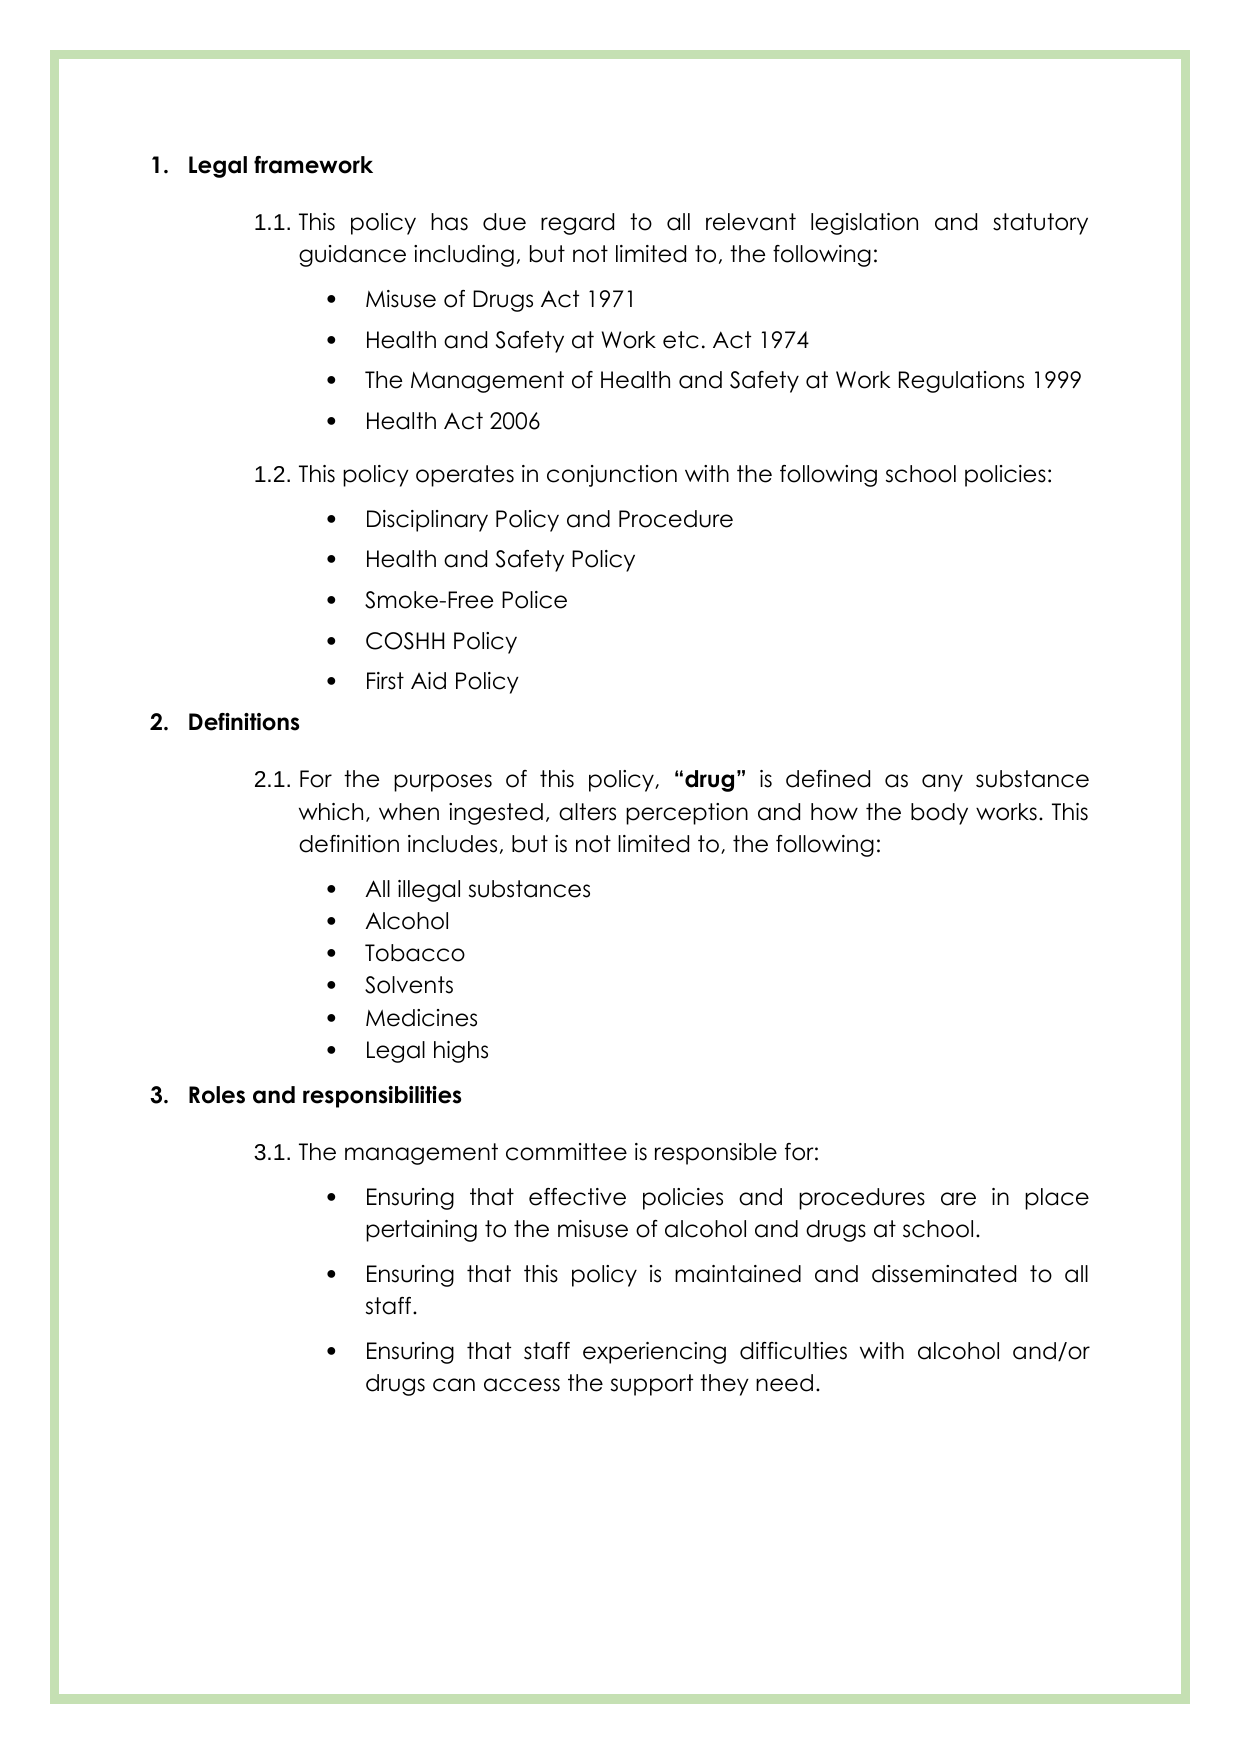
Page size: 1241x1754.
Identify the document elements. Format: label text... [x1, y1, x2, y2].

text This policy has due regard to all relevant legislation and statutory guidance including, but not limited to, the following: [253, 207, 1090, 268]
text Tobacco [327, 938, 1090, 967]
text Health Act 2006 [327, 406, 1090, 434]
subtitle Definitions [150, 707, 1090, 735]
text The Management of Health and Safety at Work Regulations 1999 [327, 366, 1090, 394]
text The management committee is responsible for: [253, 1137, 1090, 1166]
text Medicines [327, 1003, 1090, 1031]
text For the purposes of this policy, “drug” is defined as any substance which, when ingested, alters perception and how the body works. This definition includes, but is not limited to, the following: [253, 764, 1090, 857]
text Health and Safety Policy [327, 545, 1090, 573]
text Legal highs [327, 1035, 1090, 1063]
text Alcohol [327, 906, 1090, 934]
text Ensuring that staff experiencing difficulties with alcohol and/or drugs can access the support they need. [327, 1336, 1090, 1397]
text All illegal substances [327, 874, 1090, 902]
text Ensuring that effective policies and procedures are in place pertaining to the misuse of alcohol and drugs at school. [327, 1182, 1090, 1243]
text Smoke-Free Police [327, 585, 1090, 613]
text Health and Safety at Work etc. Act 1974 [327, 325, 1090, 353]
subtitle Roles and responsibilities [150, 1080, 1090, 1108]
subtitle Legal framework [150, 150, 1090, 178]
text This policy operates in conjunction with the following school policies: [253, 459, 1090, 487]
text Solvents [327, 971, 1090, 999]
text Ensuring that this policy is maintained and disseminated to all staff. [327, 1259, 1090, 1320]
text COSHH Policy [327, 626, 1090, 654]
text First Aid Policy [327, 667, 1090, 695]
text Misuse of Drugs Act 1971 [327, 284, 1090, 312]
text Disciplinary Policy and Procedure [327, 504, 1090, 532]
